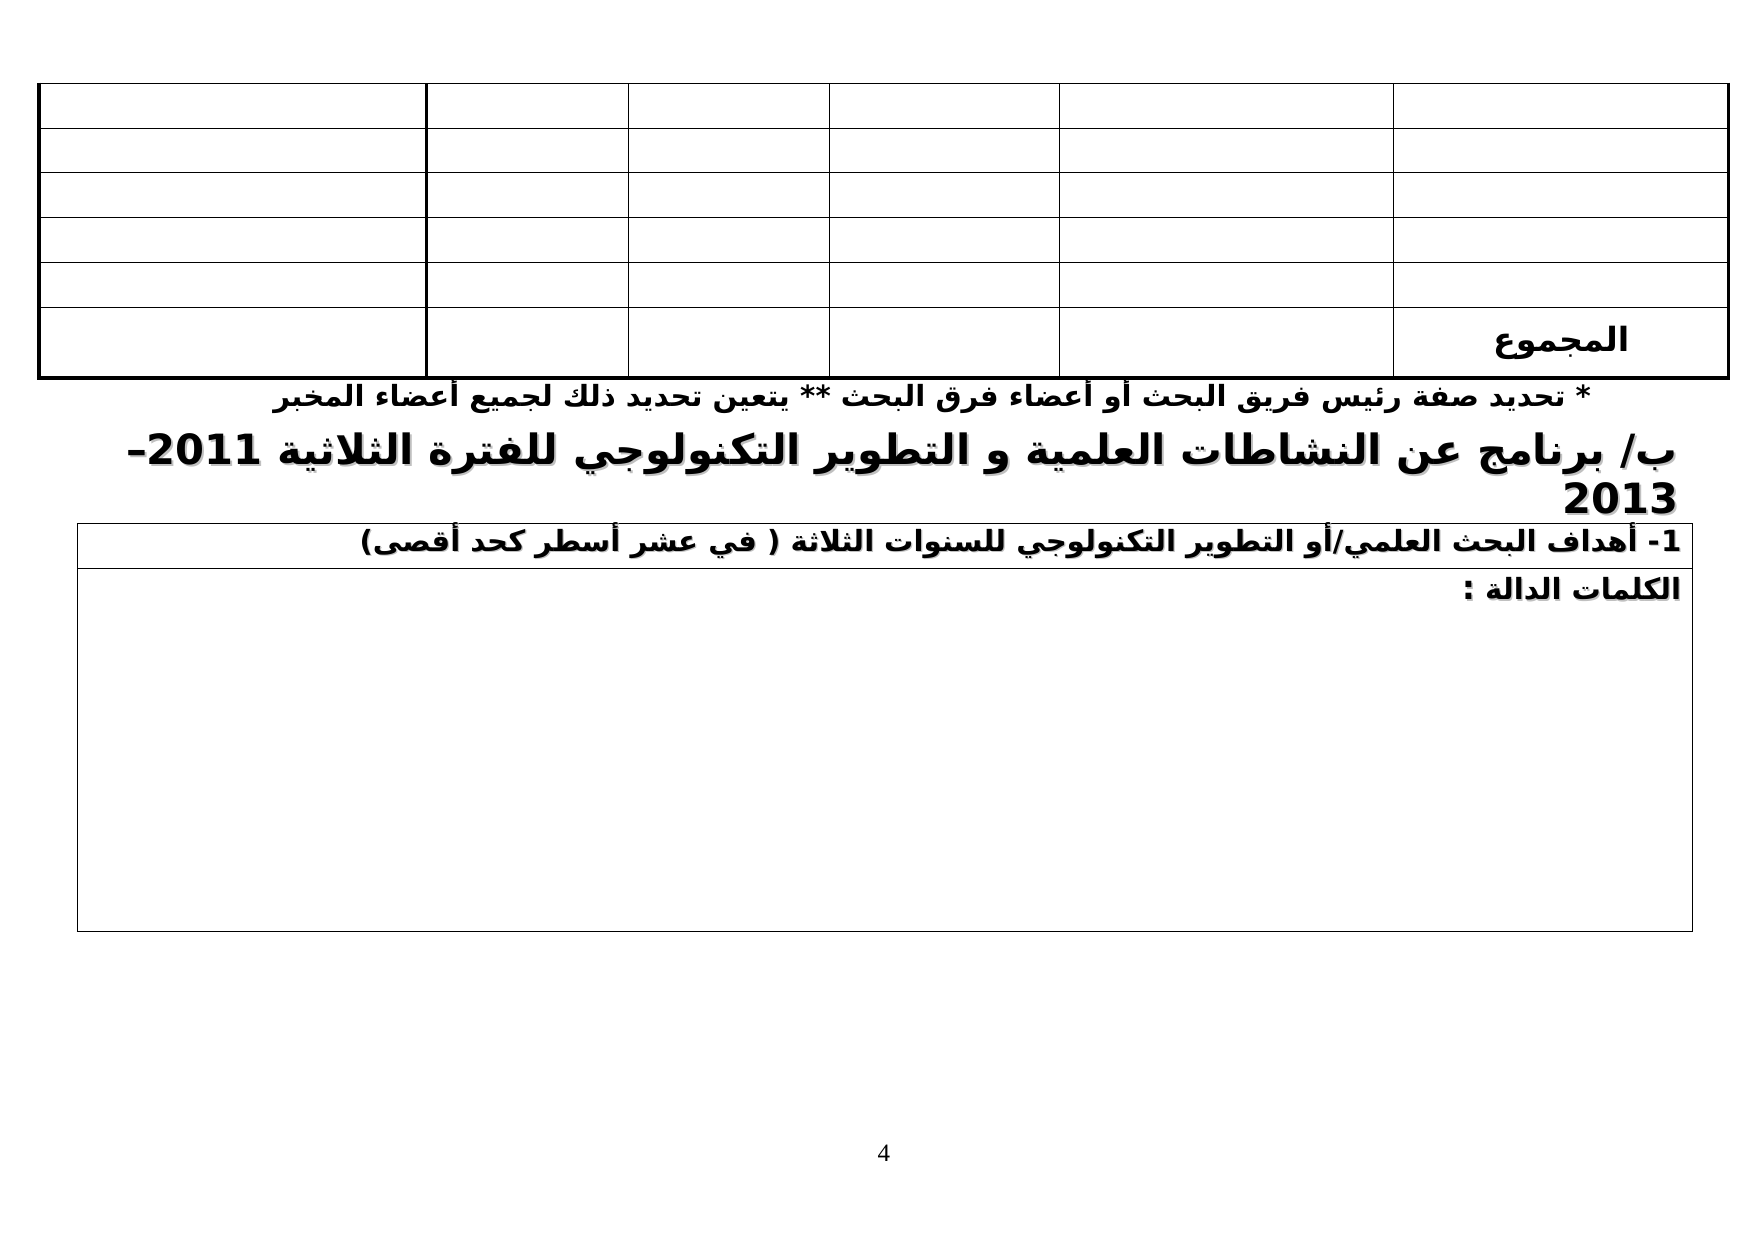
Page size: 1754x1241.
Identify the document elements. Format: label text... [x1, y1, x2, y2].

table_cell [428, 129, 628, 172]
table_cell [629, 308, 829, 376]
table_cell [428, 263, 628, 307]
table_cell [830, 308, 1059, 376]
table_cell [629, 129, 829, 172]
table_cell [428, 308, 628, 376]
table_cell [629, 84, 829, 127]
table_cell [1394, 173, 1727, 217]
table_cell [41, 308, 425, 376]
table_cell [1060, 218, 1393, 262]
table_cell [1060, 173, 1393, 217]
table_cell [1060, 308, 1393, 376]
table_cell [41, 129, 425, 172]
text * تحديد صفة رئيس فريق البحث أو أعضاء فرق البحث ** يتعين تحديد ذلك لجميع أعضاء المخبر [89, 380, 1678, 413]
table_cell الكلمات الدالة : [78, 569, 1692, 931]
table_cell [629, 173, 829, 217]
table_cell [41, 84, 425, 127]
table_cell [629, 263, 829, 307]
table_cell [830, 84, 1059, 127]
table_cell المجموع [1394, 308, 1727, 376]
table_cell [1060, 129, 1393, 172]
table_cell [428, 173, 628, 217]
table_cell [830, 263, 1059, 307]
table_header 1- أهداف البحث العلمي/أو التطوير التكنولوجي للسنوات الثلاثة ( في عشر أسطر كحد أقصى) [78, 524, 1692, 568]
table_cell [1060, 263, 1393, 307]
text ب/ برنامج عن النشاطات العلمية و التطوير التكنولوجي للفترة الثلاثية 2011– 2013 [89, 426, 1678, 523]
table_cell [428, 218, 628, 262]
table_cell [41, 218, 425, 262]
table_cell [41, 263, 425, 307]
table_cell [1394, 129, 1727, 172]
table_cell [1060, 84, 1393, 127]
table_cell [428, 84, 628, 127]
table_cell [830, 218, 1059, 262]
table_cell [1394, 84, 1727, 127]
table_cell [830, 129, 1059, 172]
table_cell [1394, 218, 1727, 262]
table_cell [1394, 263, 1727, 307]
table_cell [830, 173, 1059, 217]
table_cell [629, 218, 829, 262]
table_cell [41, 173, 425, 217]
